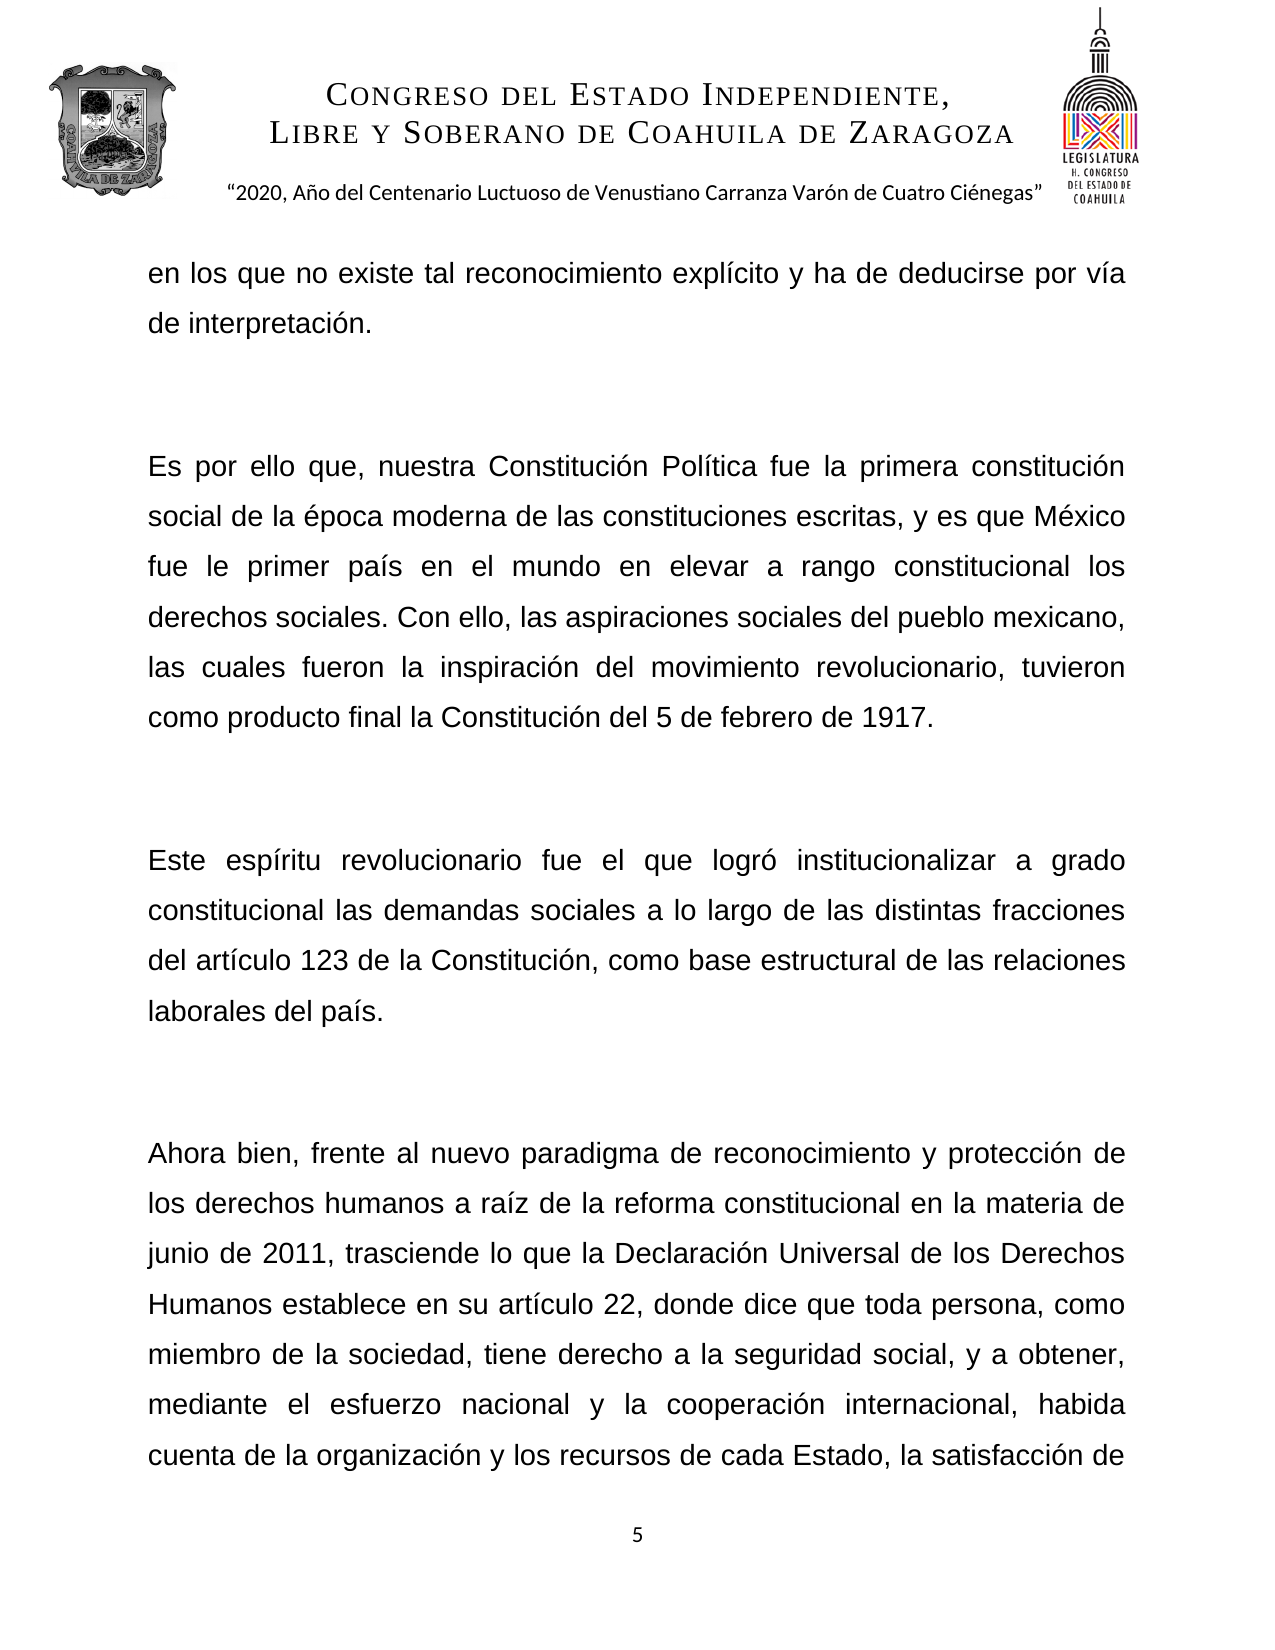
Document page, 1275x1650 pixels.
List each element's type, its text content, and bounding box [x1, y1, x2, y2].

picture [47, 62, 178, 199]
text Es por ello que, nuestra Constitución Política fue la primera constitución social de la época moderna de las constituciones escritas, y es que México fue le primer país en el mundo en elevar a rango constitucional los derechos sociales. Con ello, las aspiraciones sociales del pueblo mexicano, las cuales fueron la inspiración del movimiento revolucionario, tuvieron como producto final la Constitución del 5 de febrero de 1917. [148, 449, 1127, 734]
text Este espíritu revolucionario fue el que logró institucionalizar a grado constitucional las demandas sociales a lo largo de las distintas fracciones del artículo 123 de la Constitución, como base estructural de las relaciones laborales del país. [148, 843, 1127, 1027]
picture [1036, 6, 1164, 204]
